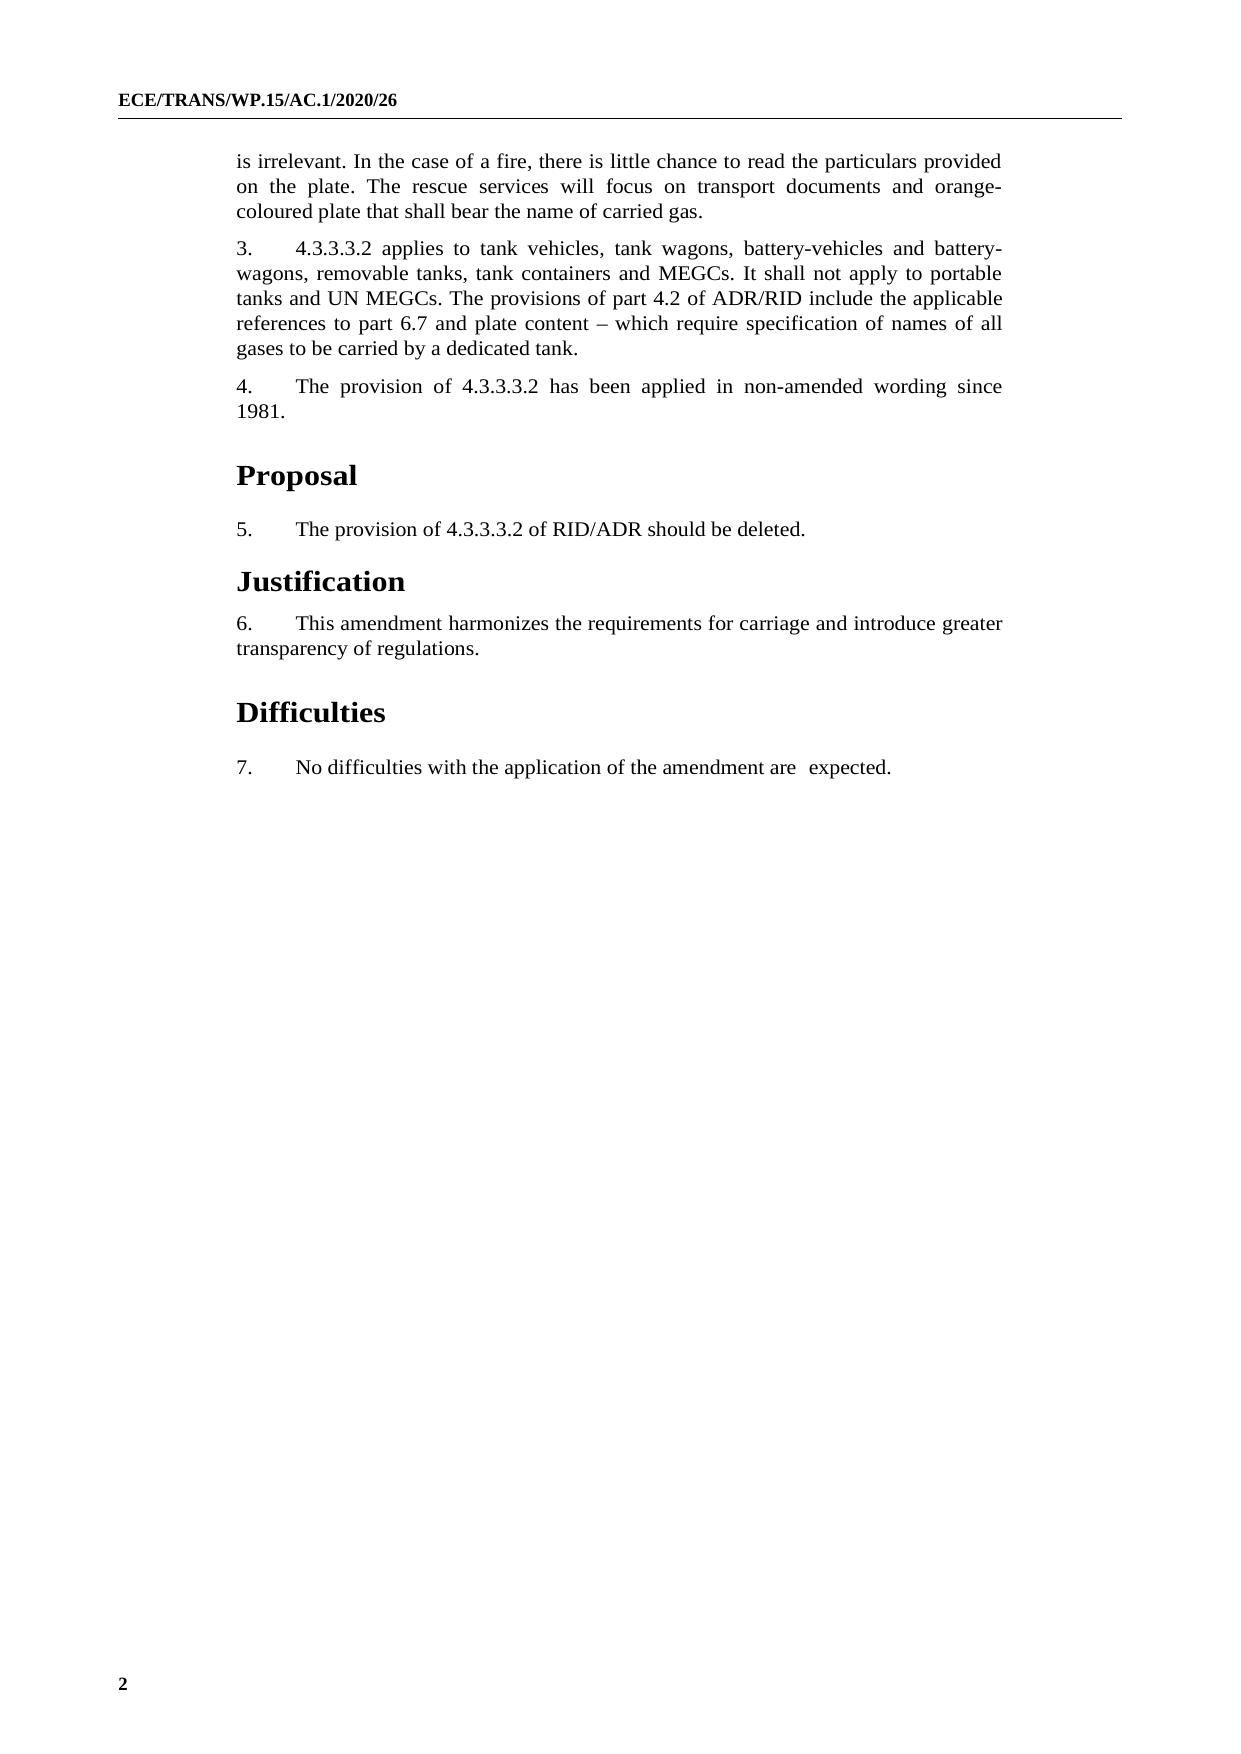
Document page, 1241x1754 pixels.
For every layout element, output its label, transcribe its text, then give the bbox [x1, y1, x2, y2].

text 7. No difficulties with the application of the amendment are expected. [236, 754, 1122, 779]
text 6. This amendment harmonizes the requirements for carriage and introduce greater transparency of regulations. [236, 610, 1004, 660]
text Justification [118, 566, 1004, 598]
text 3. 4.3.3.3.2 applies to tank vehicles, tank wagons, battery-vehicles and battery-wagons, removable tanks, tank containers and MEGCs. It shall not apply to portable tanks and UN MEGCs. The provisions of part 4.2 of ADR/RID include the applicable references to part 6.7 and plate content – which require specification of names of all gases to be carried by a dedicated tank. [236, 235, 1004, 360]
text Difficulties [118, 698, 1004, 729]
text 4. The provision of 4.3.3.3.2 has been applied in non-amended wording since 1981. [236, 373, 1004, 423]
text Proposal [118, 460, 1004, 491]
text 5. The provision of 4.3.3.3.2 of RID/ADR should be deleted. [236, 516, 1004, 541]
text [236, 148, 1004, 223]
